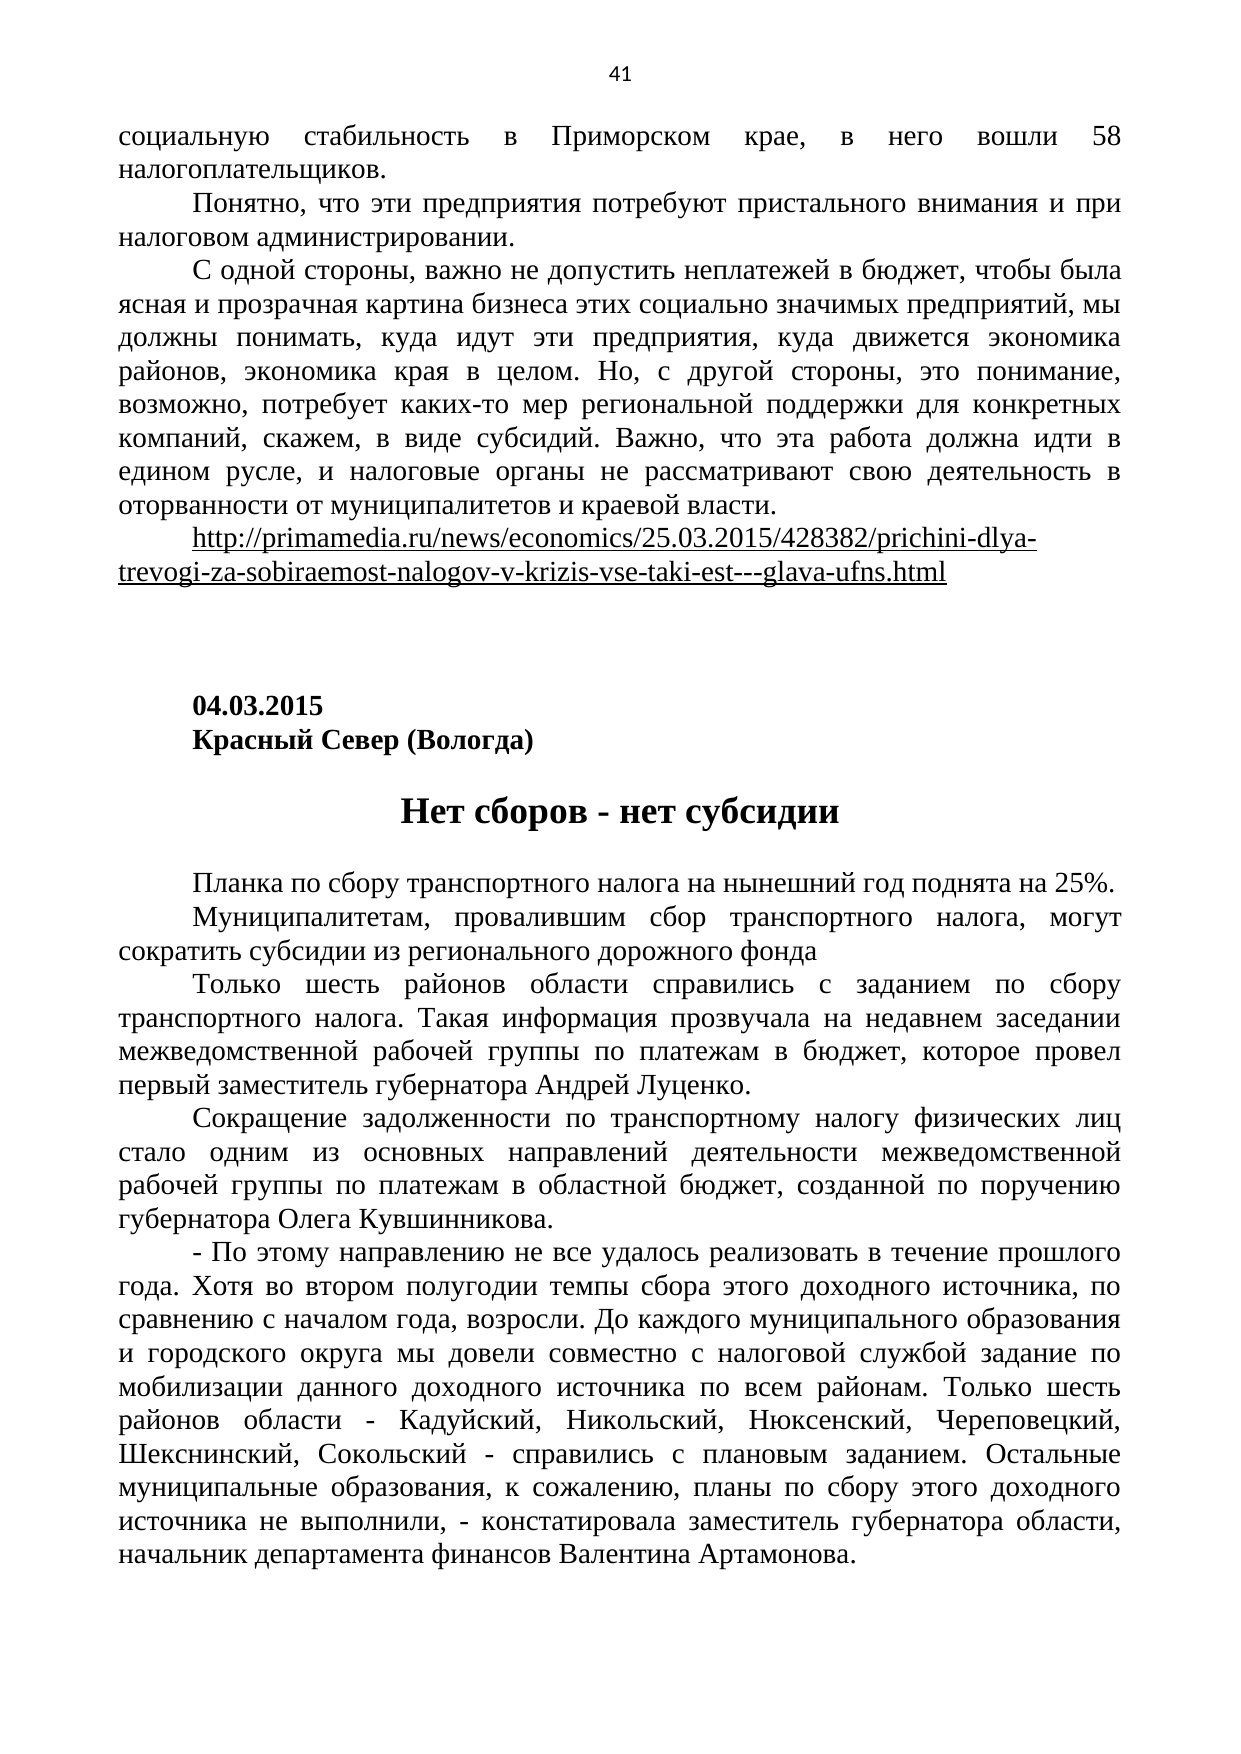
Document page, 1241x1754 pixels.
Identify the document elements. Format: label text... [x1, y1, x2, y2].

subtitle 04.03.2015 [118, 688, 1122, 722]
text Муниципалитетам, провалившим сбор транспортного налога, могут сократить субсидии из регионального дорожного фонда [118, 899, 1122, 966]
text http://primamedia.ru/news/economics/25.03.2015/428382/prichini-dlya-trevogi-za-sobiraemost-nalogov-v-krizis-vse-taki-est---glava-ufns.html [118, 521, 1122, 588]
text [118, 118, 1122, 185]
text Только шесть районов области справились с заданием по сбору транспортного налога. Такая информация прозвучала на недавнем заседании межведомственной рабочей группы по платежам в бюджет, которое провел первый заместитель губернатора Андрей Луценко. [118, 966, 1122, 1100]
text - По этому направлению не все удалось реализовать в течение прошлого года. Хотя во втором полугодии темпы сбора этого доходного источника, по сравнению с началом года, возросли. До каждого муниципального образования и городского округа мы довели совместно с налоговой службой задание по мобилизации данного доходного источника по всем районам. Только шесть районов области - Кадуйский, Никольский, Нюксенский, Череповецкий, Шекснинский, Сокольский - справились с плановым заданием. Остальные муниципальные образования, к сожалению, планы по сбору этого доходного источника не выполнили, - констатировала заместитель губернатора области, начальник департамента финансов Валентина Артамонова. [118, 1234, 1122, 1570]
text Сокращение задолженности по транспортному налогу физических лиц стало одним из основных направлений деятельности межведомственной рабочей группы по платежам в областной бюджет, созданной по поручению губернатора Олега Кувшинникова. [118, 1100, 1122, 1234]
subtitle Красный Север (Вологда) [118, 722, 1122, 755]
subtitle Нет сборов - нет субсидии [118, 789, 1122, 832]
text Планка по сбору транспортного налога на нынешний год поднята на 25%. [118, 866, 1122, 899]
text Понятно, что эти предприятия потребуют пристального внимания и при налоговом администрировании. [118, 185, 1122, 252]
text С одной стороны, важно не допустить неплатежей в бюджет, чтобы была ясная и прозрачная картина бизнеса этих социально значимых предприятий, мы должны понимать, куда идут эти предприятия, куда движется экономика районов, экономика края в целом. Но, с другой стороны, это понимание, возможно, потребует каких-то мер региональной поддержки для конкретных компаний, скажем, в виде субсидий. Важно, что эта работа должна идти в едином русле, и налоговые органы не рассматривают свою деятельность в оторванности от муниципалитетов и краевой власти. [118, 252, 1122, 521]
